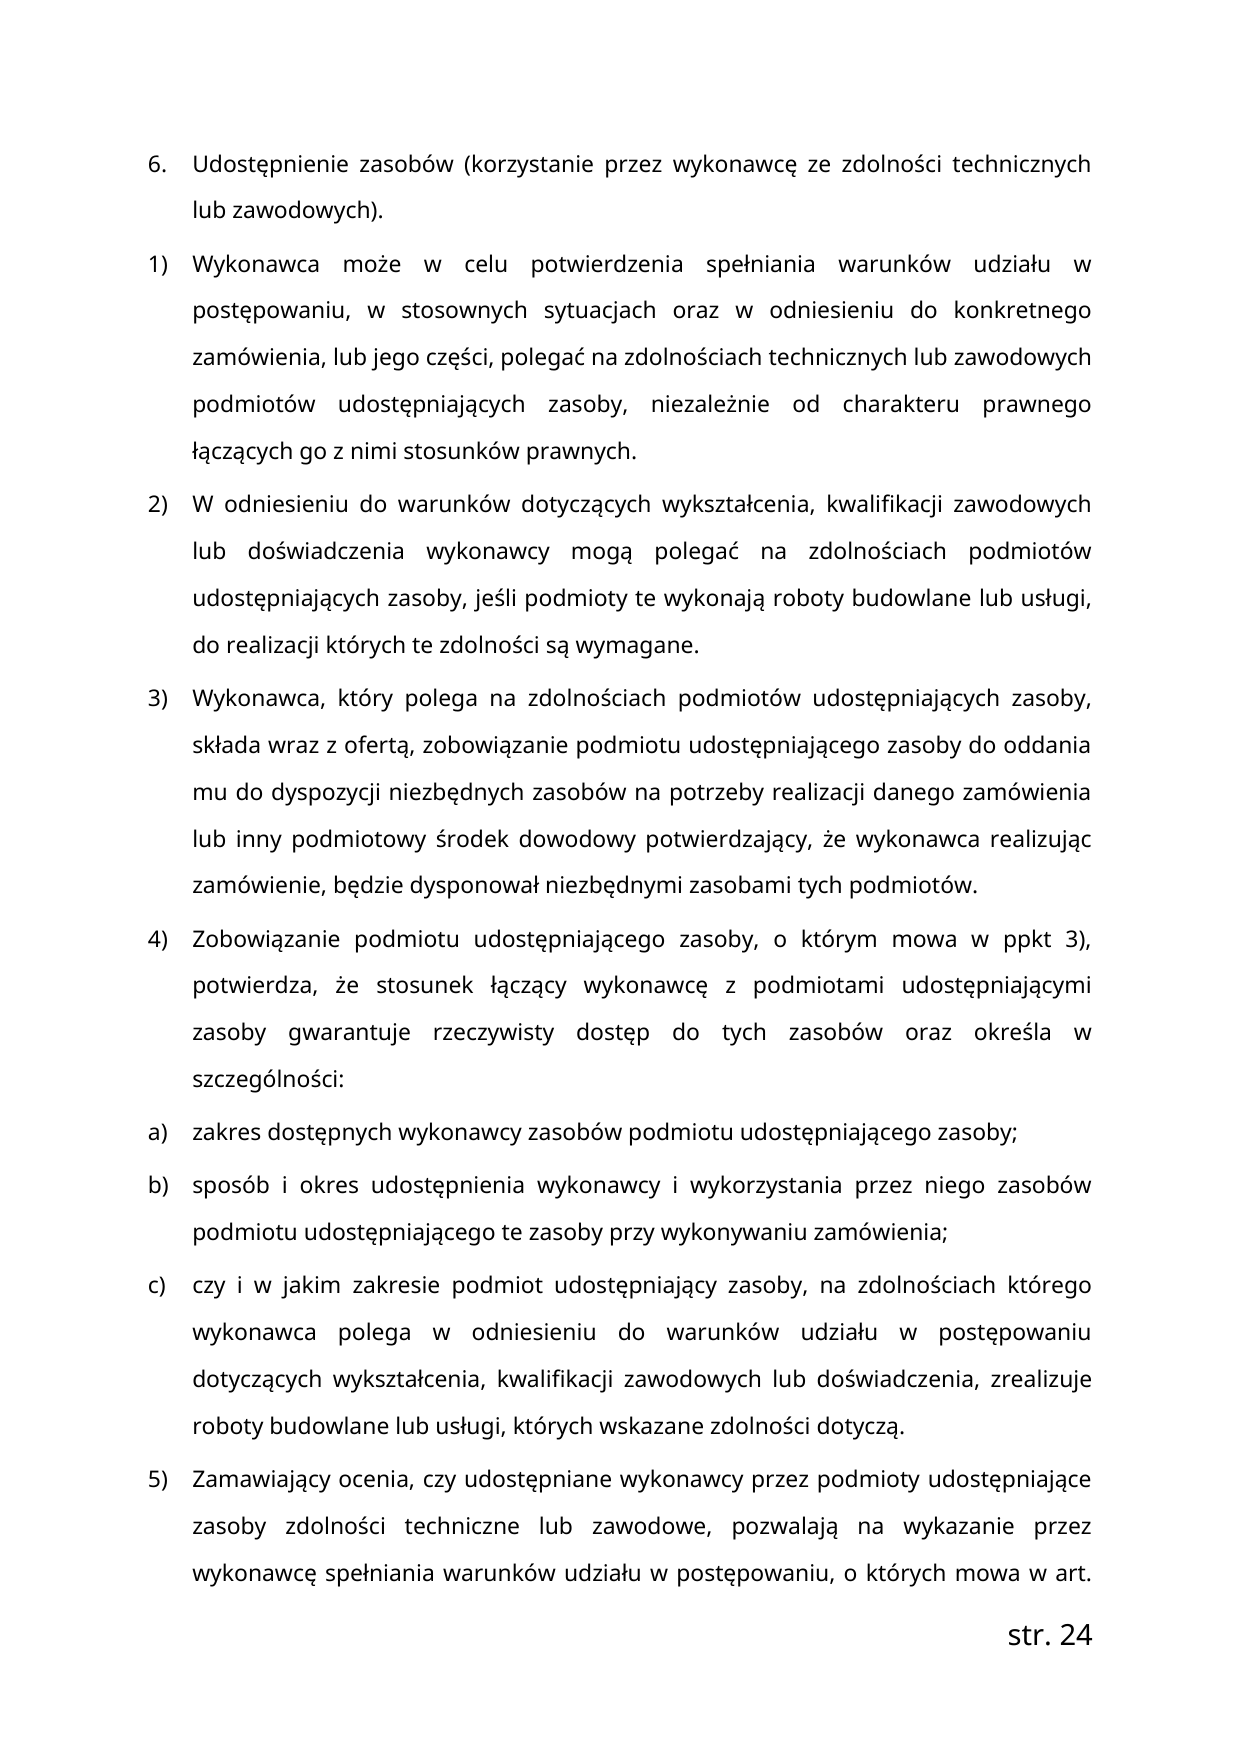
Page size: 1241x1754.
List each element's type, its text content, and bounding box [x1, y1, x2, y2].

text 1) Wykonawca może w celu potwierdzenia spełniania warunków udziału w postępowaniu, w stosownych sytuacjach oraz w odniesieniu do konkretnego zamówienia, lub jego części, polegać na zdolnościach technicznych lub zawodowych podmiotów udostępniających zasoby, niezależnie od charakteru prawnego łączących go z nimi stosunków prawnych. [148, 248, 1093, 466]
text b) sposób i okres udostępnienia wykonawcy i wykorzystania przez niego zasobów podmiotu udostępniającego te zasoby przy wykonywaniu zamówienia; [148, 1169, 1093, 1248]
text 3) Wykonawca, który polega na zdolnościach podmiotów udostępniających zasoby, składa wraz z ofertą, zobowiązanie podmiotu udostępniającego zasoby do oddania mu do dyspozycji niezbędnych zasobów na potrzeby realizacji danego zamówienia lub inny podmiotowy środek dowodowy potwierdzający, że wykonawca realizując zamówienie, będzie dysponował niezbędnymi zasobami tych podmiotów. [148, 682, 1093, 901]
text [148, 1463, 1093, 1588]
text 4) Zobowiązanie podmiotu udostępniającego zasoby, o którym mowa w ppkt 3), potwierdza, że stosunek łączący wykonawcę z podmiotami udostępniającymi zasoby gwarantuje rzeczywisty dostęp do tych zasobów oraz określa w szczególności: [148, 923, 1093, 1094]
text 6. Udostępnienie zasobów (korzystanie przez wykonawcę ze zdolności technicznych lub zawodowych). [148, 148, 1093, 226]
text c) czy i w jakim zakresie podmiot udostępniający zasoby, na zdolnościach którego wykonawca polega w odniesieniu do warunków udziału w postępowaniu dotyczących wykształcenia, kwalifikacji zawodowych lub doświadczenia, zrealizuje roboty budowlane lub usługi, których wskazane zdolności dotyczą. [148, 1269, 1093, 1441]
text 2) W odniesieniu do warunków dotyczących wykształcenia, kwalifikacji zawodowych lub doświadczenia wykonawcy mogą polegać na zdolnościach podmiotów udostępniających zasoby, jeśli podmioty te wykonają roboty budowlane lub usługi, do realizacji których te zdolności są wymagane. [148, 488, 1093, 660]
text a) zakres dostępnych wykonawcy zasobów podmiotu udostępniającego zasoby; [148, 1116, 1093, 1148]
